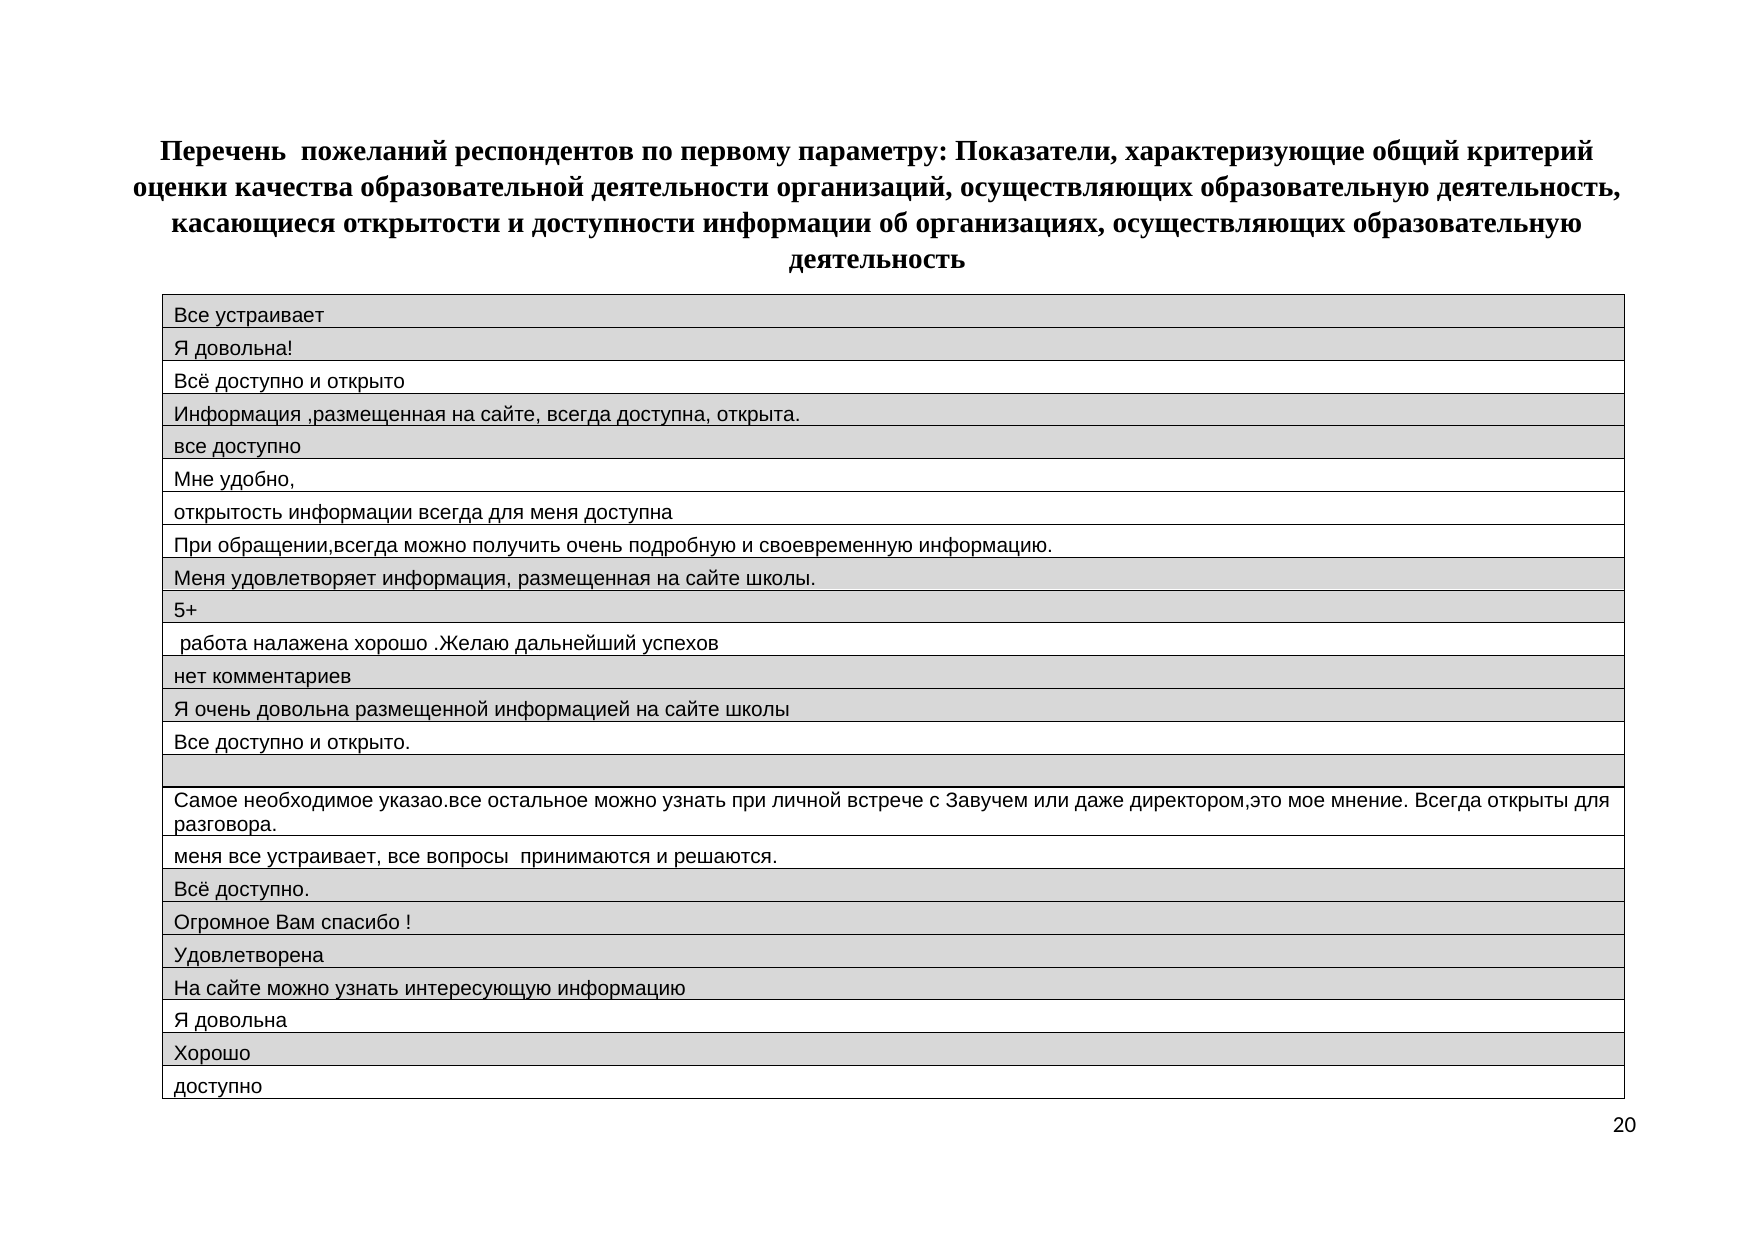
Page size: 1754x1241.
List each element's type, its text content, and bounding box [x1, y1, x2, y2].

table_cell Всё доступно. [163, 869, 1624, 901]
table_cell На сайте можно узнать интересующую информацию [163, 968, 1624, 999]
table_cell При обращении,всегда можно получить очень подробную и своевременную информацию. [163, 525, 1624, 557]
table_cell нет комментариев [163, 656, 1624, 688]
table_cell Я довольна [163, 1000, 1624, 1032]
table_cell Меня удовлетворяет информация, размещенная на сайте школы. [163, 558, 1624, 589]
table_cell [163, 755, 1624, 786]
table_cell меня все устраивает, все вопросы принимаются и решаются. [163, 836, 1624, 868]
table_cell работа налажена хорошо .Желаю дальнейший успехов [163, 623, 1624, 655]
table_cell Я очень довольна размещенной информацией на сайте школы [163, 689, 1624, 721]
table_cell открытость информации всегда для меня доступна [163, 492, 1624, 524]
table_cell Мне удобно, [163, 459, 1624, 491]
table_header Все устраивает [163, 295, 1624, 327]
table_cell Все доступно и открыто. [163, 722, 1624, 753]
table_cell Огромное Вам спасибо ! [163, 902, 1624, 934]
table_cell все доступно [163, 426, 1624, 458]
table_cell Всё доступно и открыто [163, 361, 1624, 393]
table_cell Самое необходимое указао.все остальное можно узнать при личной встрече с Завучем или даже директором,это мое мнение. Всегда открыты для разговора. [163, 788, 1624, 835]
table_cell Информация ,размещенная на сайте, всегда доступна, открыта. [163, 394, 1624, 425]
table_cell 5+ [163, 591, 1624, 622]
text Перечень пожеланий респондентов по первому параметру: Показатели, характеризующие общий критерий оценки качества образовательной деятельности организаций, осуществляющих образовательную деятельность, касающиеся открытости и доступности информации об организациях, осуществляющих образовательную деятельность [118, 133, 1636, 275]
table_cell доступно [163, 1066, 1624, 1098]
table_cell Хорошо [163, 1033, 1624, 1065]
table_cell Я довольна! [163, 328, 1624, 360]
table_cell Удовлетворена [163, 935, 1624, 967]
